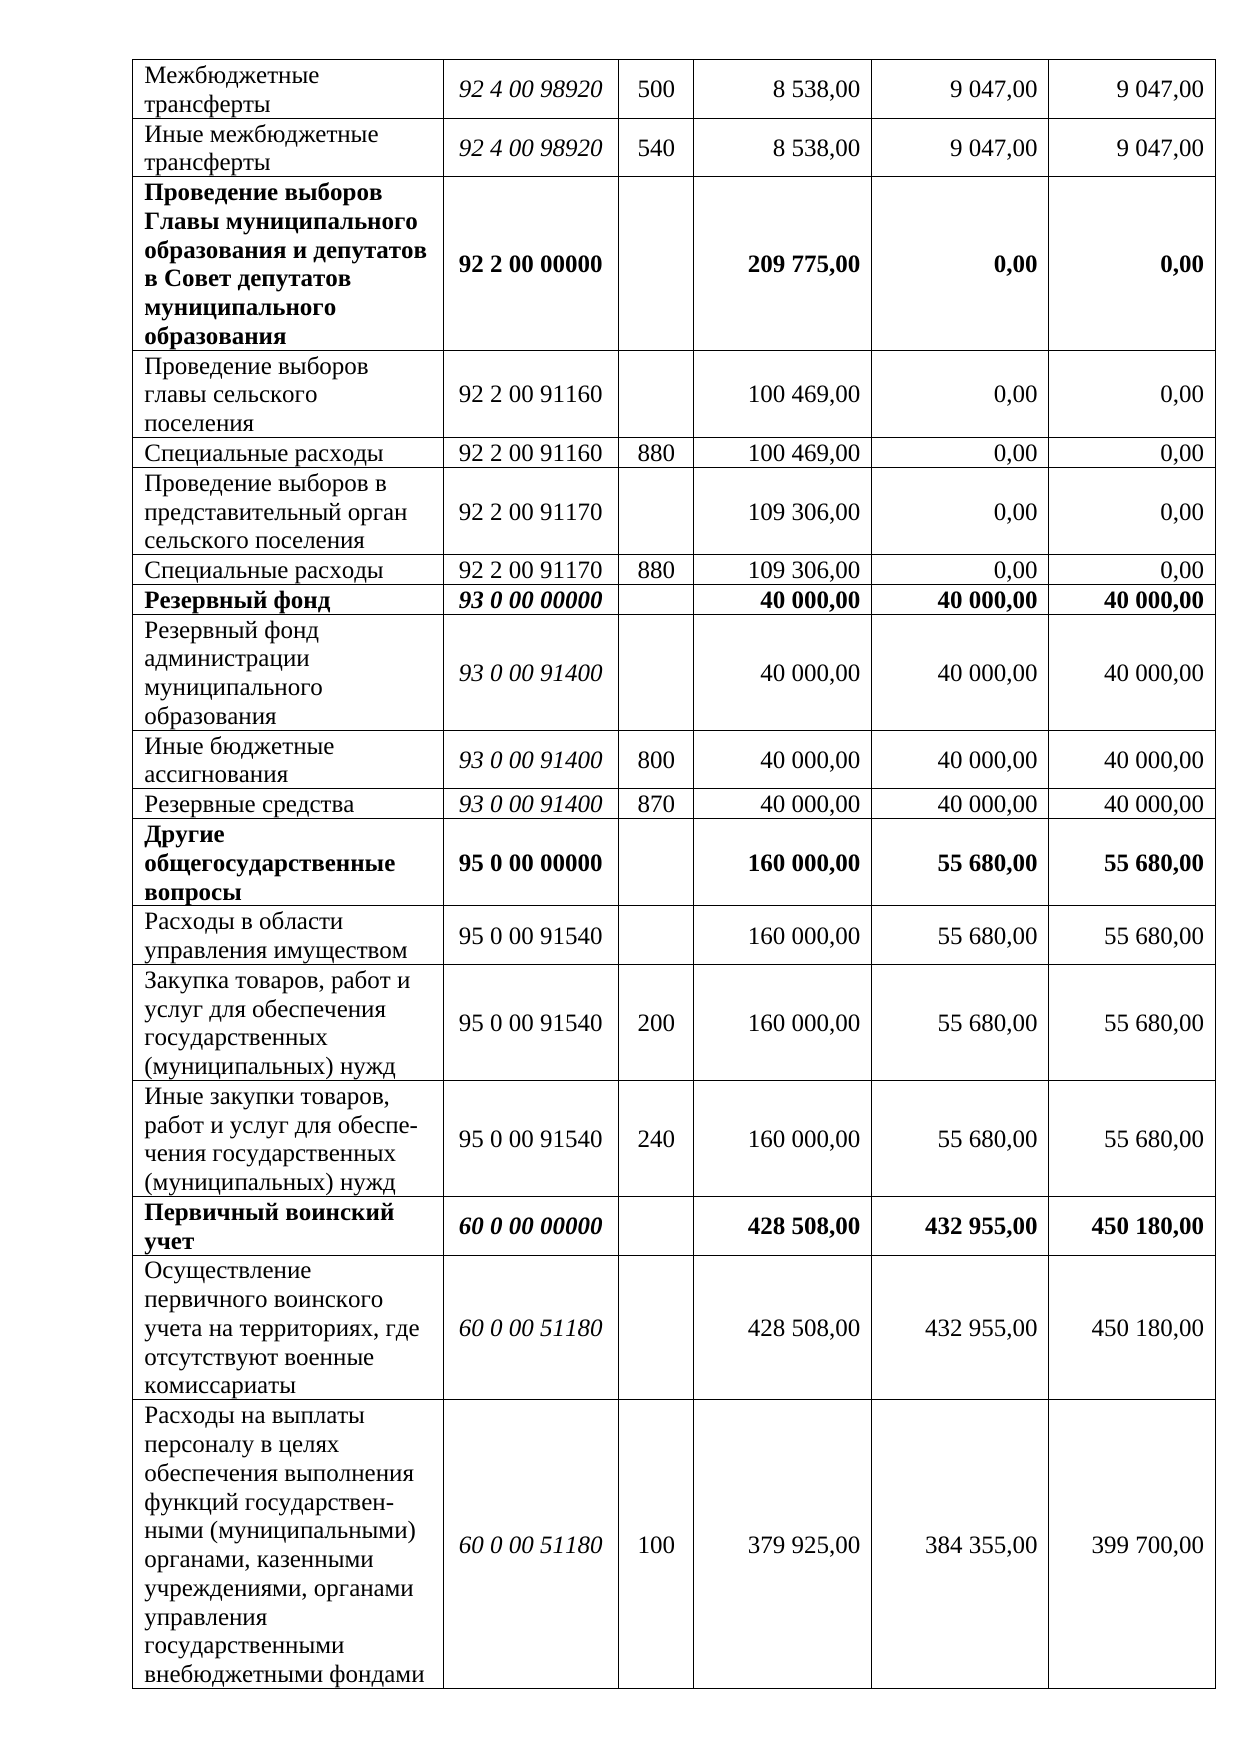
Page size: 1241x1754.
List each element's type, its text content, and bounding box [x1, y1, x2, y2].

table_cell [619, 351, 693, 437]
table_cell 60 0 00 51180 [444, 1400, 618, 1688]
table_cell 95 0 00 91540 [444, 906, 618, 964]
table_cell 880 [619, 438, 693, 467]
table_cell Осуществление первичного воинского учета на территориях, где отсутствуют военные комиссариаты [133, 1256, 443, 1399]
table_cell Иные закупки товаров, работ и услуг для обеспе-чения государственных (муниципальных) нужд [133, 1081, 443, 1196]
table_cell 8 538,00 [694, 119, 871, 176]
table_cell 92 4 00 98920 [444, 60, 618, 118]
table_cell [619, 819, 693, 905]
table_cell 8 538,00 [694, 60, 871, 118]
table_cell 9 047,00 [1049, 119, 1215, 176]
table_cell 40 000,00 [694, 615, 871, 730]
table_cell [619, 177, 693, 350]
table_cell 95 0 00 91540 [444, 965, 618, 1080]
table_cell 93 0 00 91400 [444, 731, 618, 788]
table_cell Проведение выборов в представительный орган сельского поселения [133, 468, 443, 554]
table_cell 0,00 [1049, 555, 1215, 584]
table_cell 880 [619, 555, 693, 584]
table_cell 55 680,00 [872, 906, 1048, 964]
table_cell 92 2 00 91170 [444, 555, 618, 584]
table_cell 40 000,00 [1049, 615, 1215, 730]
table_cell 379 925,00 [694, 1400, 871, 1688]
table_cell [619, 468, 693, 554]
table_cell 95 0 00 91540 [444, 1081, 618, 1196]
table_cell [619, 585, 693, 614]
table_cell [619, 1197, 693, 1254]
table_cell Другие общегосударственные вопросы [133, 819, 443, 905]
table_cell 100 469,00 [694, 351, 871, 437]
table_cell 428 508,00 [694, 1197, 871, 1254]
table_cell 92 4 00 98920 [444, 119, 618, 176]
table_cell [619, 906, 693, 964]
table_cell 0,00 [872, 555, 1048, 584]
table_cell 0,00 [1049, 468, 1215, 554]
table_cell Резервные средства [133, 789, 443, 818]
table_cell Проведение выборов главы сельского поселения [133, 351, 443, 437]
table_cell 92 2 00 00000 [444, 177, 618, 350]
table_cell Закупка товаров, работ и услуг для обеспечения государственных (муниципальных) нужд [133, 965, 443, 1080]
table_cell 240 [619, 1081, 693, 1196]
table_cell 0,00 [1049, 438, 1215, 467]
table_cell 9 047,00 [1049, 60, 1215, 118]
table_cell 9 047,00 [872, 60, 1048, 118]
table_cell 0,00 [872, 351, 1048, 437]
table_cell 100 469,00 [694, 438, 871, 467]
table_cell 432 955,00 [872, 1256, 1048, 1399]
table_cell 0,00 [872, 438, 1048, 467]
table_cell 55 680,00 [1049, 965, 1215, 1080]
table_cell 160 000,00 [694, 965, 871, 1080]
table_cell 95 0 00 00000 [444, 819, 618, 905]
table_cell 40 000,00 [872, 789, 1048, 818]
table_cell Первичный воинский учет [133, 1197, 443, 1254]
table_cell 100 [619, 1400, 693, 1688]
table_cell 399 700,00 [1049, 1400, 1215, 1688]
table_cell Специальные расходы [133, 438, 443, 467]
table_cell 500 [619, 60, 693, 118]
table_cell Межбюджетные трансферты [133, 60, 443, 118]
table_cell [619, 615, 693, 730]
table_cell 0,00 [872, 468, 1048, 554]
table_cell 92 2 00 91160 [444, 438, 618, 467]
table_cell 40 000,00 [1049, 789, 1215, 818]
table_cell 0,00 [1049, 351, 1215, 437]
table_cell 40 000,00 [872, 585, 1048, 614]
table_cell 55 680,00 [1049, 906, 1215, 964]
table_cell 384 355,00 [872, 1400, 1048, 1688]
table_cell 93 0 00 91400 [444, 789, 618, 818]
table_cell 40 000,00 [1049, 585, 1215, 614]
table_cell 92 2 00 91160 [444, 351, 618, 437]
table_cell 55 680,00 [872, 819, 1048, 905]
table_cell 160 000,00 [694, 1081, 871, 1196]
table_cell 200 [619, 965, 693, 1080]
table_cell 55 680,00 [872, 1081, 1048, 1196]
table_cell Иные межбюджетные трансферты [133, 119, 443, 176]
table_cell Расходы в области управления имуществом [133, 906, 443, 964]
table_cell [619, 1256, 693, 1399]
table_cell Специальные расходы [133, 555, 443, 584]
table_cell 92 2 00 91170 [444, 468, 618, 554]
table_cell 160 000,00 [694, 906, 871, 964]
table_cell 60 0 00 51180 [444, 1256, 618, 1399]
table_cell 428 508,00 [694, 1256, 871, 1399]
table_cell 0,00 [872, 177, 1048, 350]
table_cell 109 306,00 [694, 555, 871, 584]
table_cell 160 000,00 [694, 819, 871, 905]
table_cell 0,00 [1049, 177, 1215, 350]
table_cell 40 000,00 [872, 731, 1048, 788]
table_cell Проведение выборов Главы муниципального образования и депутатов в Совет депутатов муниципального образования [133, 177, 443, 350]
table_cell 109 306,00 [694, 468, 871, 554]
table_cell 540 [619, 119, 693, 176]
table_cell 55 680,00 [1049, 819, 1215, 905]
table_cell 800 [619, 731, 693, 788]
table_cell 9 047,00 [872, 119, 1048, 176]
table_cell Резервный фонд администрации муниципального образования [133, 615, 443, 730]
table_cell 93 0 00 91400 [444, 615, 618, 730]
table_cell 40 000,00 [694, 585, 871, 614]
table_cell 40 000,00 [694, 731, 871, 788]
table_cell 450 180,00 [1049, 1256, 1215, 1399]
table_cell Резервный фонд [133, 585, 443, 614]
table_cell Иные бюджетные ассигнования [133, 731, 443, 788]
table_cell Расходы на выплаты персоналу в целях обеспечения выполнения функций государствен-ными (муниципальными) органами, казенными учреждениями, органами управления государственными внебюджетными фондами [133, 1400, 443, 1688]
table_cell 450 180,00 [1049, 1197, 1215, 1254]
table_cell 40 000,00 [1049, 731, 1215, 788]
table_cell 40 000,00 [694, 789, 871, 818]
table_cell 55 680,00 [1049, 1081, 1215, 1196]
table_cell 40 000,00 [872, 615, 1048, 730]
table_cell 60 0 00 00000 [444, 1197, 618, 1254]
table_cell 432 955,00 [872, 1197, 1048, 1254]
table_cell 870 [619, 789, 693, 818]
table_cell 93 0 00 00000 [444, 585, 618, 614]
table_cell 55 680,00 [872, 965, 1048, 1080]
table_cell 209 775,00 [694, 177, 871, 350]
